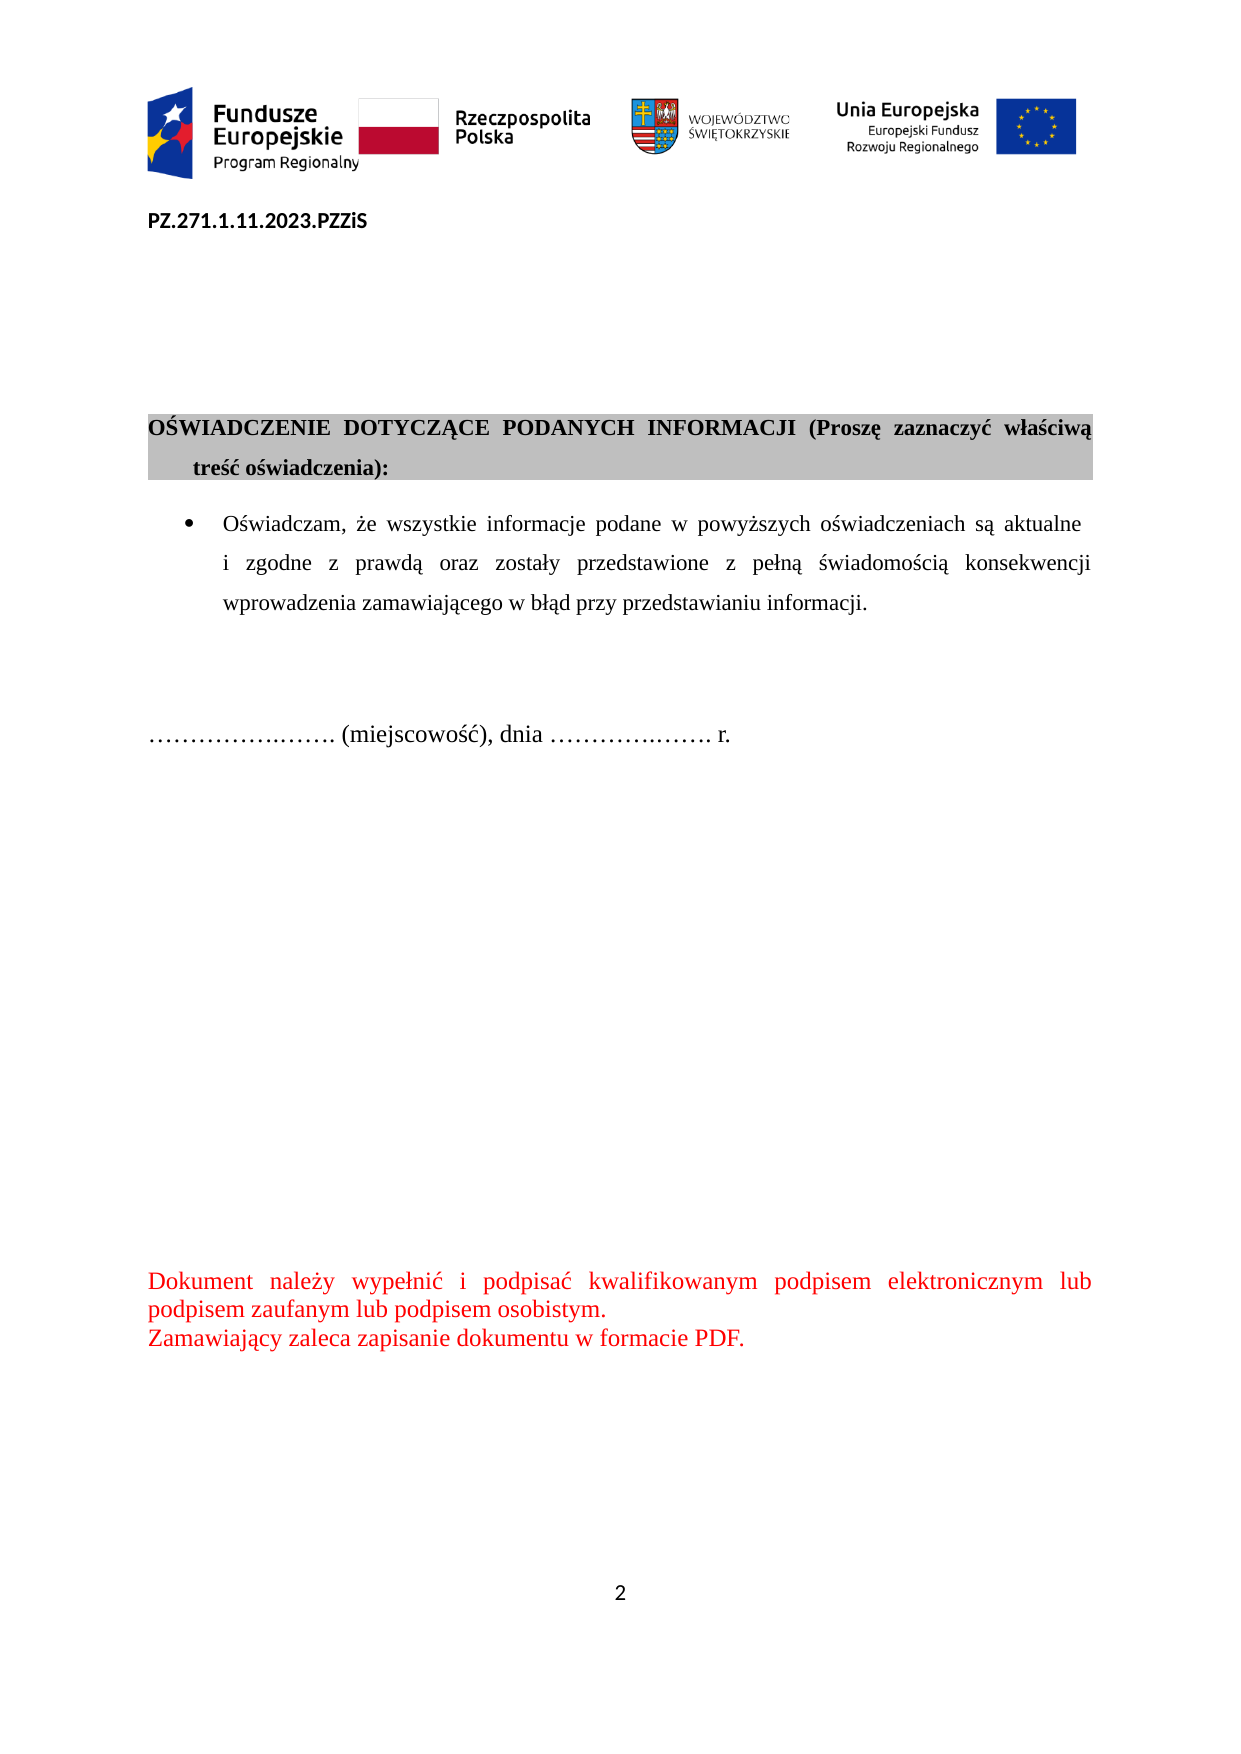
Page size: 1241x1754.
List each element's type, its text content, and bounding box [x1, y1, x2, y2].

list OŚWIADCZENIE DOTYCZĄCE PODANYCH INFORMACJI (Proszę zaznaczyć właściwą treść oświadczenia): [148, 414, 1093, 480]
list Oświadczam, że wszystkie informacje podane w powyższych oświadczeniach są aktualne i zgodne z prawdą oraz zostały przedstawione z pełną świadomością konsekwencji wprowadzenia zamawiającego w błąd przy przedstawianiu informacji. [185, 510, 1093, 615]
picture [631, 87, 790, 161]
picture [837, 87, 1077, 161]
text …………….……. (miejscowość), dnia ………….……. r. [148, 719, 1093, 748]
text Zamawiający zaleca zapisanie dokumentu w formacie PDF. [148, 1323, 1093, 1352]
picture [147, 87, 590, 179]
text Dokument należy wypełnić i podpisać kwalifikowanym podpisem elektronicznym lub podpisem zaufanym lub podpisem osobistym. [148, 1266, 1093, 1323]
